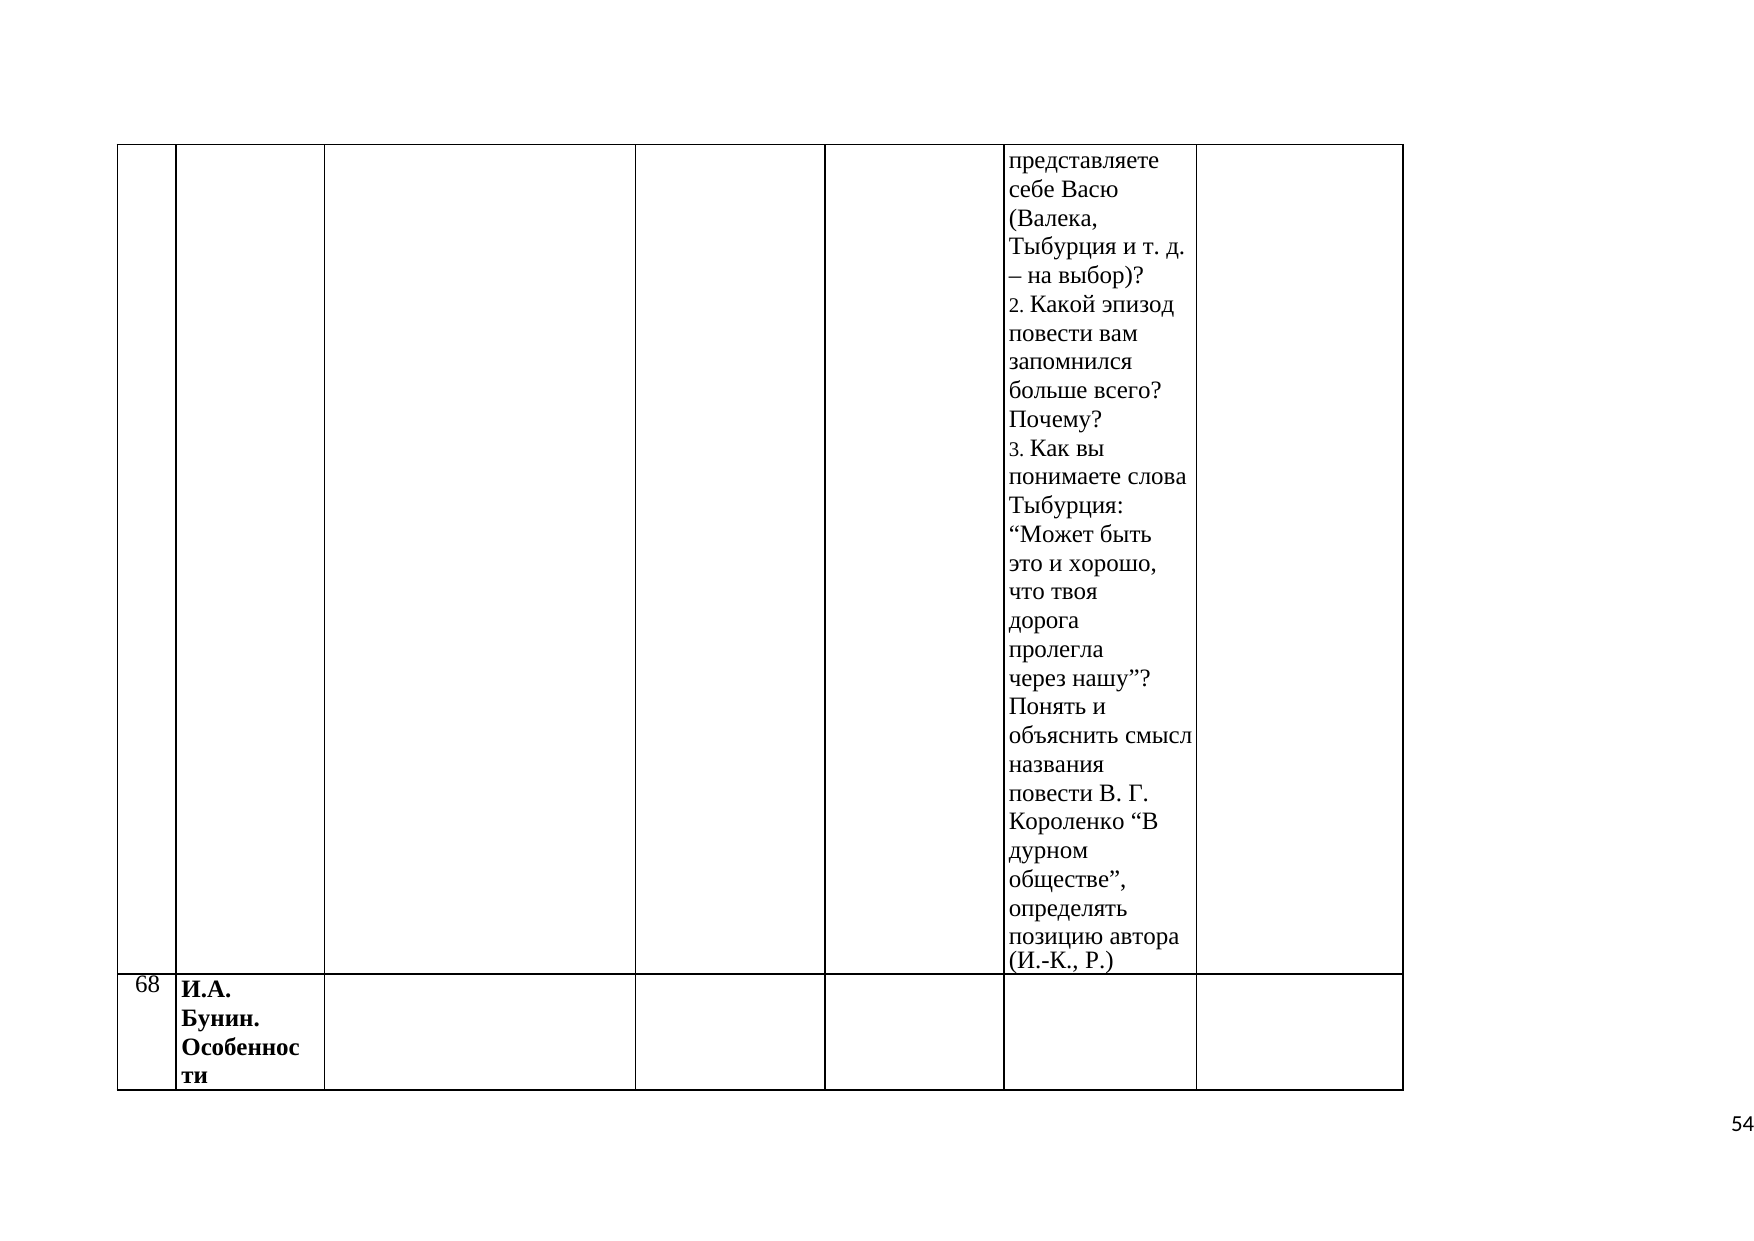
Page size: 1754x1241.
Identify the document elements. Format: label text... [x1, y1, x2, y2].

table_header представляете себе Васю (Валека, Тыбурция и т. д. – на выбор)? Какой эпизод повести вам запомнился больше всего? Почему? Как вы понимаете слова Тыбурция: “Может быть это и хорошо, что твоя дорога пролегла через нашу”? Понять и объяснить смысл названия повести В. Г. Короленко “В дурном обществе”, определять позицию автора (И.-К., Р.) [1005, 145, 1196, 973]
table_header [177, 145, 324, 973]
table_cell [636, 975, 824, 1089]
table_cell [177, 975, 324, 1089]
table_header [325, 145, 635, 973]
table_cell 68 [118, 975, 175, 1089]
table_header [636, 145, 824, 973]
table_cell [826, 975, 1003, 1089]
table_cell [1197, 975, 1402, 1089]
table_cell [1005, 975, 1196, 1089]
table_header [826, 145, 1003, 973]
table_cell [325, 975, 635, 1089]
table_header [118, 145, 175, 973]
table_header [1197, 145, 1402, 973]
